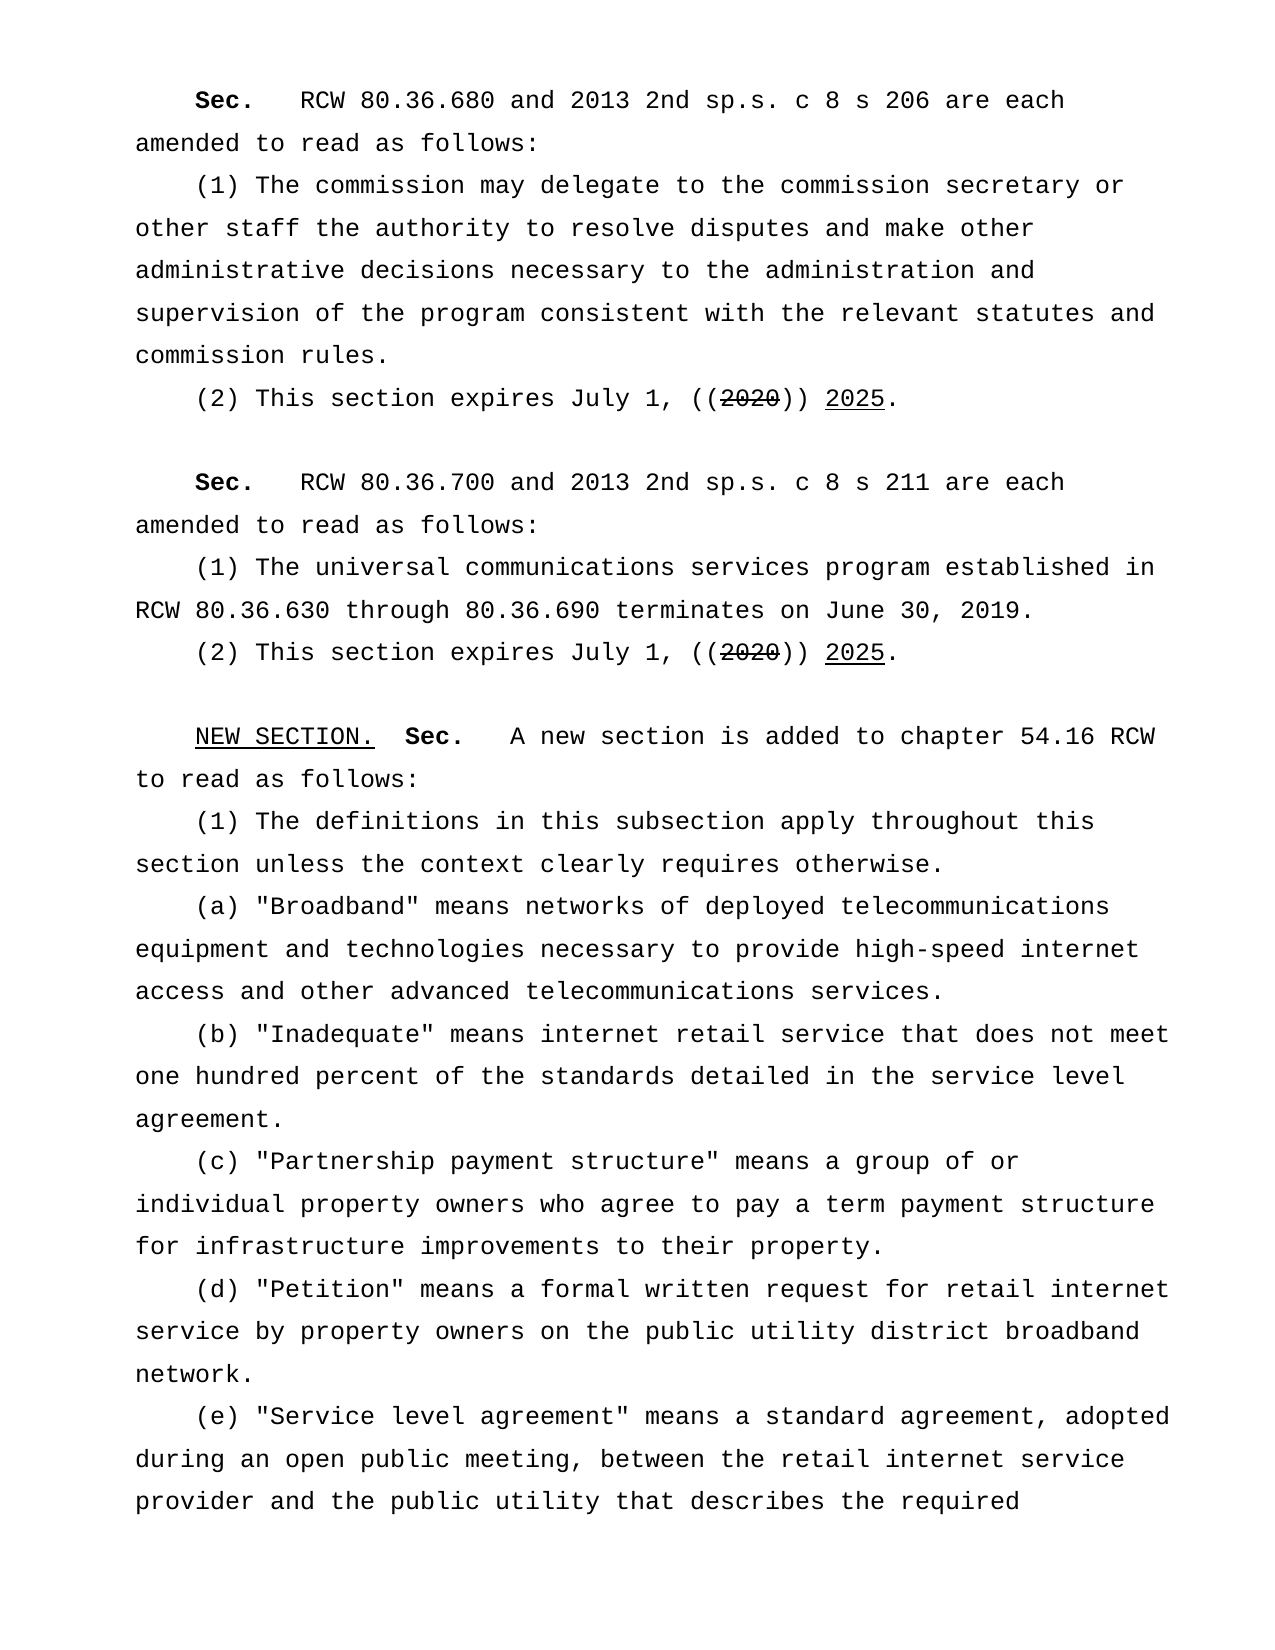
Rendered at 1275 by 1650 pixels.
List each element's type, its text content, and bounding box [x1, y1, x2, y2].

text (a) "Broadband" means networks of deployed telecommunications equipment and technologies necessary to provide high-speed internet access and other advanced telecommunications services. [135, 881, 1170, 1008]
text (2) This section expires July 1, ((2020)) 2025. [135, 627, 1170, 669]
text (1) The commission may delegate to the commission secretary or other staff the authority to resolve disputes and make other administrative decisions necessary to the administration and supervision of the program consistent with the relevant statutes and commission rules. [135, 160, 1170, 372]
text (c) "Partnership payment structure" means a group of or individual property owners who agree to pay a term payment structure for infrastructure improvements to their property. [135, 1136, 1170, 1263]
text (2) This section expires July 1, ((2020)) 2025. [135, 372, 1170, 415]
text Sec. RCW 80.36.680 and 2013 2nd sp.s. c 8 s 206 are each amended to read as follows: [135, 75, 1170, 160]
text (1) The universal communications services program established in RCW 80.36.630 through 80.36.690 terminates on June 30, 2019. [135, 542, 1170, 627]
text (d) "Petition" means a formal written request for retail internet service by property owners on the public utility district broadband network. [135, 1263, 1170, 1391]
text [135, 1391, 1170, 1518]
text Sec. RCW 80.36.700 and 2013 2nd sp.s. c 8 s 211 are each amended to read as follows: [135, 457, 1170, 542]
text (b) "Inadequate" means internet retail service that does not meet one hundred percent of the standards detailed in the service level agreement. [135, 1008, 1170, 1136]
text NEW SECTION. Sec. A new section is added to chapter 54.16 RCW to read as follows: [135, 711, 1170, 796]
text (1) The definitions in this subsection apply throughout this section unless the context clearly requires otherwise. [135, 796, 1170, 881]
